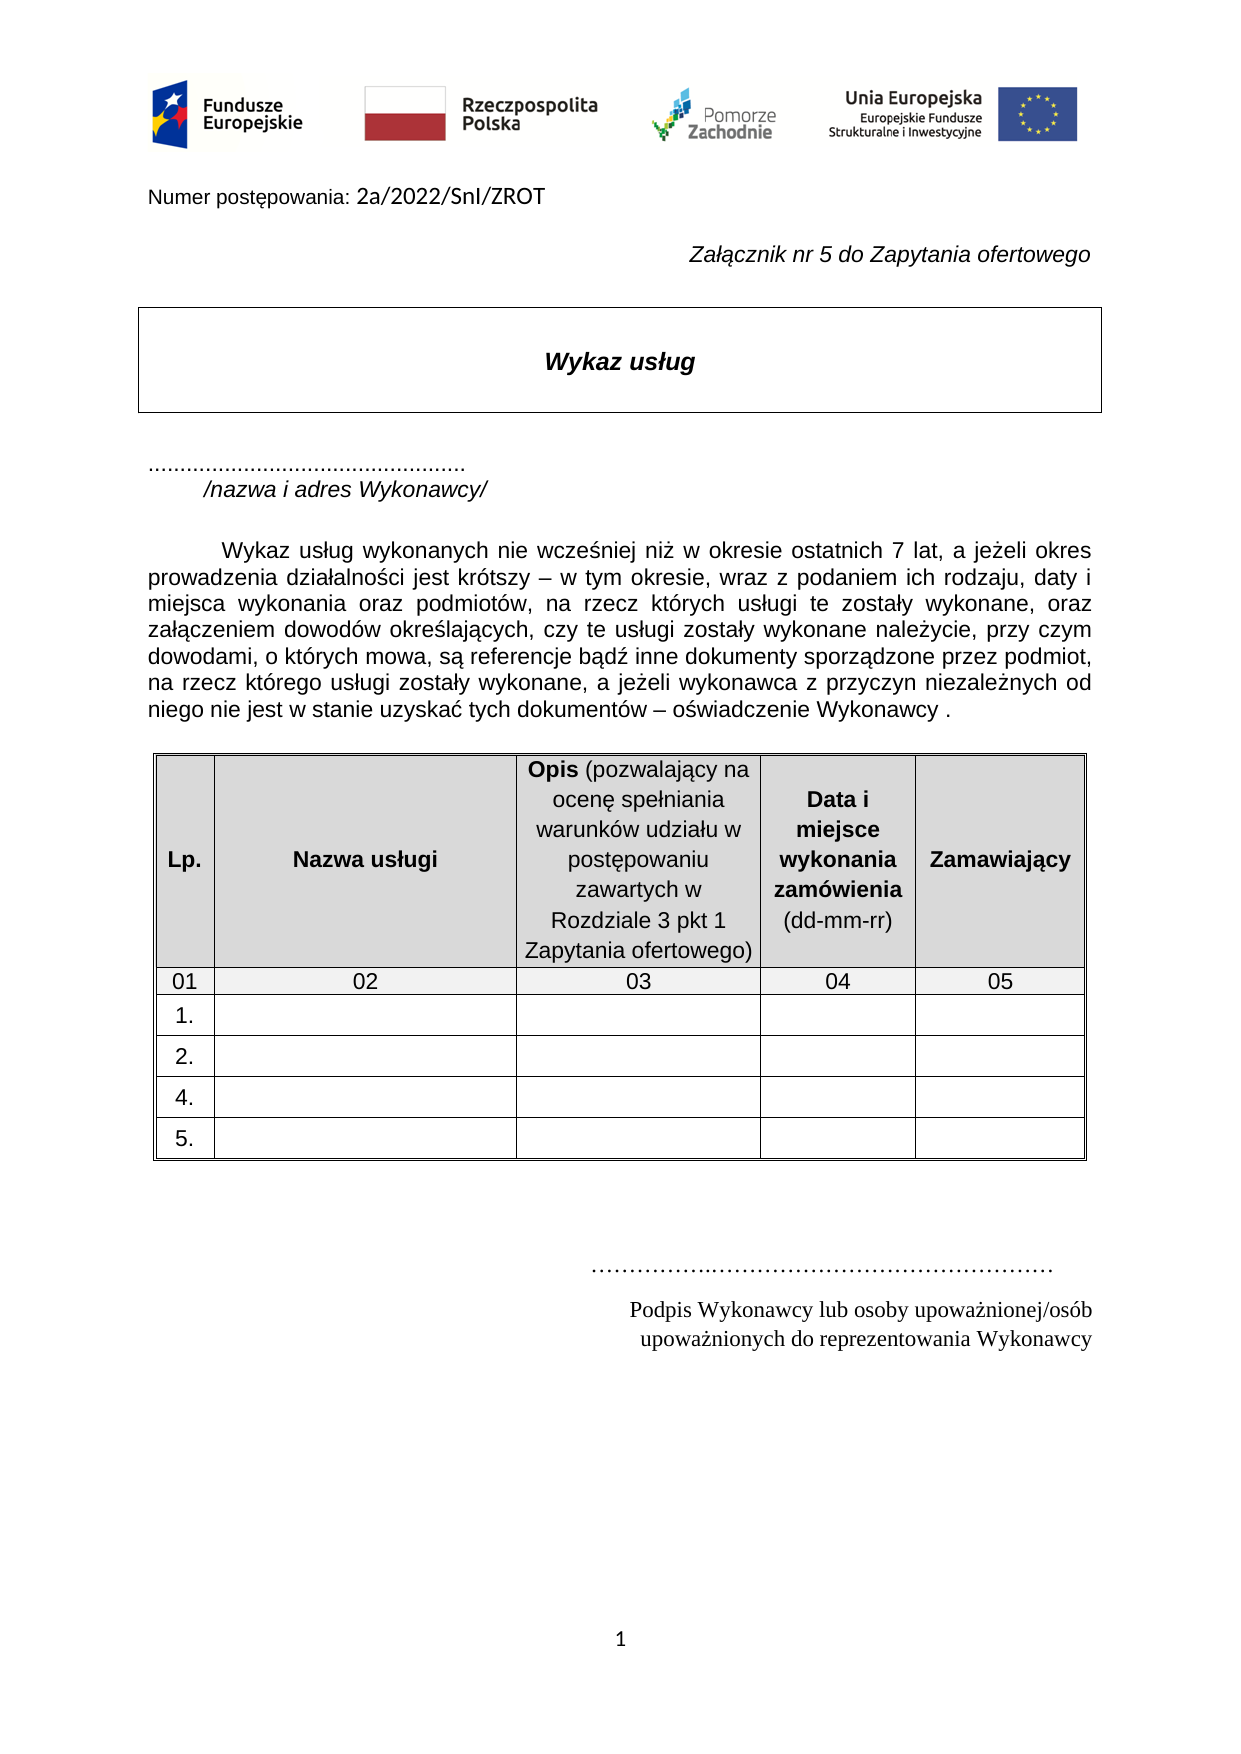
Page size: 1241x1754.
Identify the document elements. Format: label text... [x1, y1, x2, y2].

picture [147, 73, 1078, 152]
table_cell 05 [916, 968, 1084, 994]
table_cell 4. [157, 1077, 214, 1117]
table_header Zamawiający [916, 756, 1084, 967]
table_header Data i miejsce wykonania zamówienia (dd-mm-rr) [761, 756, 915, 967]
table_cell [916, 995, 1084, 1035]
text .................................................. [148, 450, 1093, 476]
table_cell [761, 1036, 915, 1076]
table_header Opis (pozwalający na ocenę spełniania warunków udziału w postępowaniu zawartych w Rozdziale 3 pkt 1 Zapytania ofertowego) [517, 756, 760, 967]
table_cell [916, 1036, 1084, 1076]
table_cell [761, 1118, 915, 1158]
table_cell [215, 1077, 516, 1117]
table_cell 02 [215, 968, 516, 994]
table_cell 01 [157, 968, 214, 994]
text Wykaz usług [139, 344, 1101, 376]
table_cell 04 [761, 968, 915, 994]
table_cell [517, 995, 760, 1035]
table_cell [916, 1077, 1084, 1117]
text …………….……………………………………… [590, 1251, 1093, 1277]
table_cell [761, 995, 915, 1035]
table_cell 03 [517, 968, 760, 994]
table_cell [517, 1077, 760, 1117]
table_cell [215, 1036, 516, 1076]
table_cell [761, 1077, 915, 1117]
table_cell 5. [157, 1118, 214, 1158]
text /nazwa i adres Wykonawcy/ [204, 476, 1093, 503]
table_cell 1. [157, 995, 214, 1035]
text Podpis Wykonawcy lub osoby upoważnionej/osób upoważnionych do reprezentowania Wykonawcy [590, 1296, 1093, 1351]
table_header Nazwa usługi [215, 756, 516, 967]
text Załącznik nr 5 do Zapytania ofertowego [148, 241, 1093, 267]
table_cell [215, 995, 516, 1035]
table_cell [916, 1118, 1084, 1158]
table_cell [215, 1118, 516, 1158]
table_cell 2. [157, 1036, 214, 1076]
table_header Lp. [157, 756, 214, 967]
table_cell [517, 1118, 760, 1158]
text Wykaz usług wykonanych nie wcześniej niż w okresie ostatnich 7 lat, a jeżeli okres prowadzenia działalności jest krótszy – w tym okresie, wraz z podaniem ich rodzaju, daty i miejsca wykonania oraz podmiotów, na rzecz których usługi te zostały wykonane, oraz załączeniem dowodów określających, czy te usługi zostały wykonane należycie, przy czym dowodami, o których mowa, są referencje bądź inne dokumenty sporządzone przez podmiot, na rzecz którego usługi zostały wykonane, a jeżeli wykonawca z przyczyn niezależnych od niego nie jest w stanie uzyskać tych dokumentów – oświadczenie Wykonawcy . [148, 537, 1093, 722]
table_cell [517, 1036, 760, 1076]
